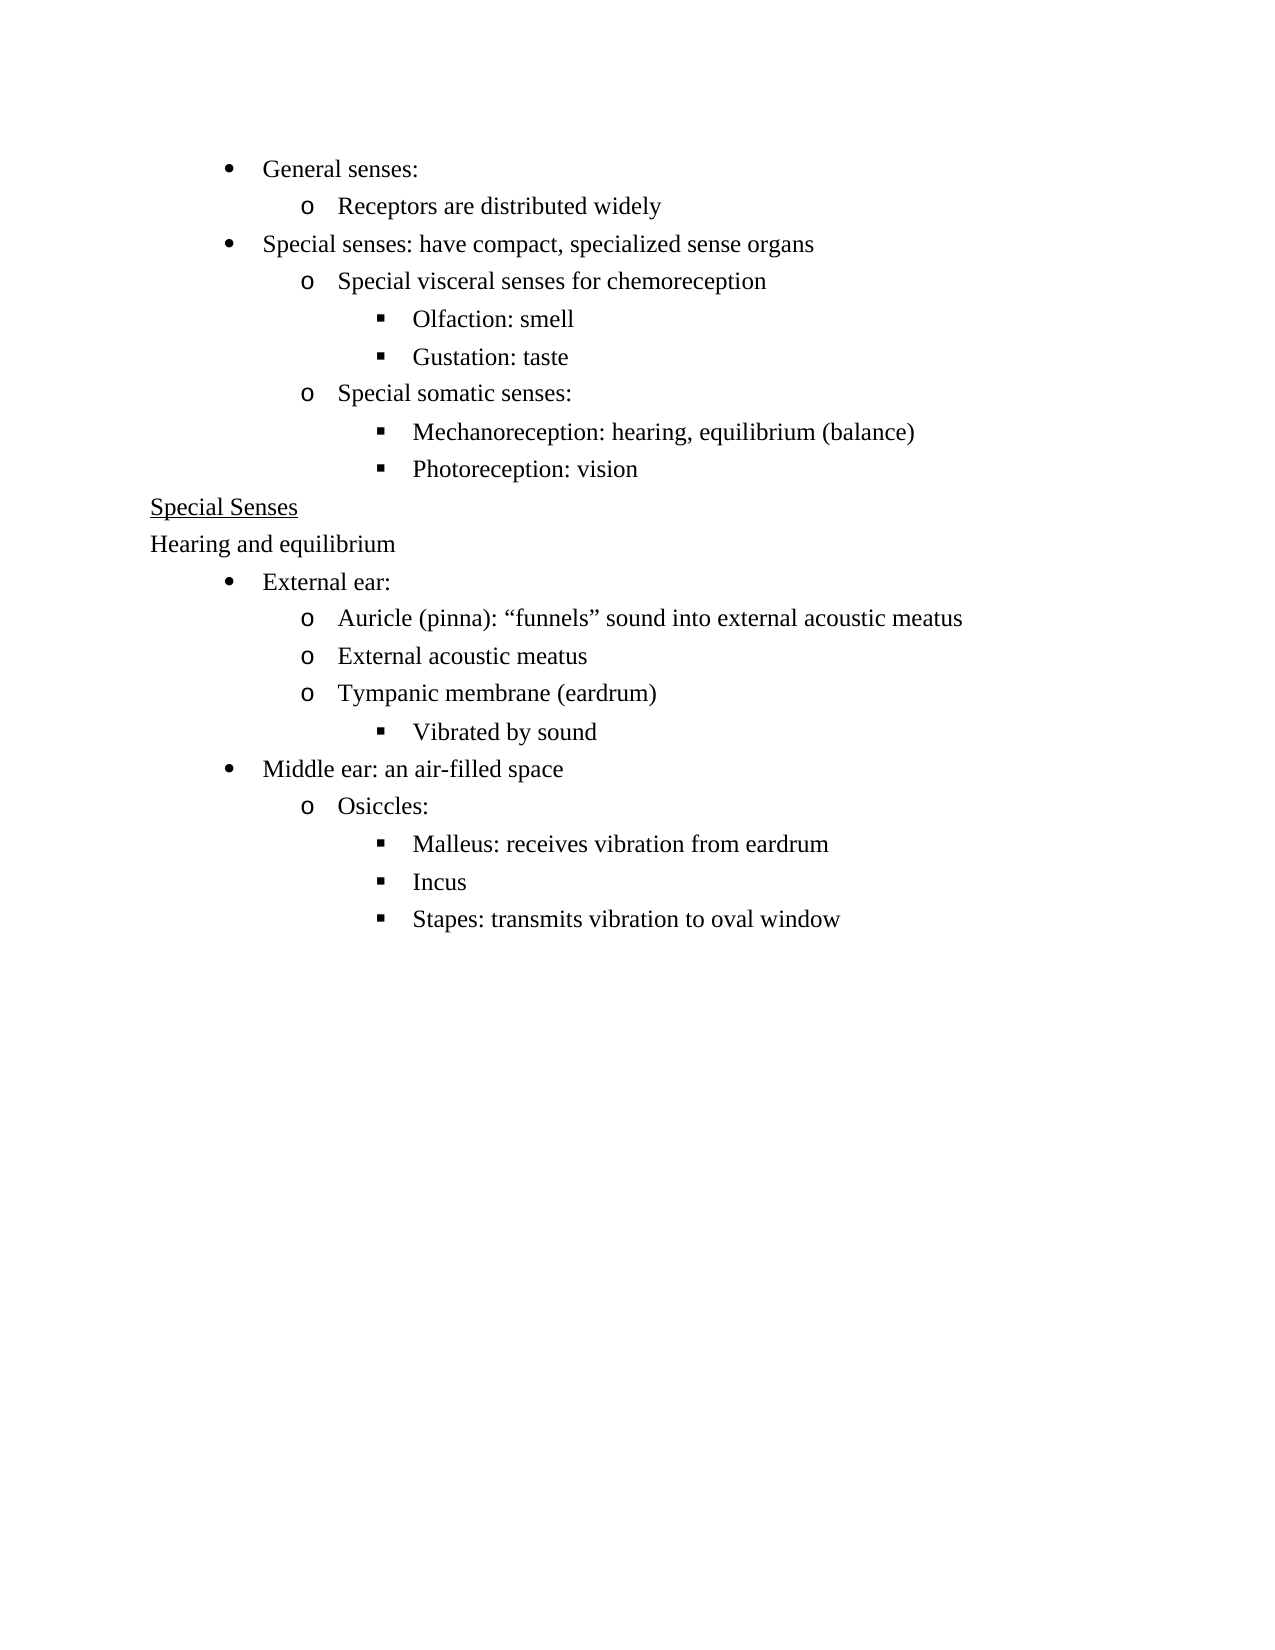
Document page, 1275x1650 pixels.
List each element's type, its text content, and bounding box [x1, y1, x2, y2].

text Photoreception: vision [375, 450, 1125, 487]
text Incus [375, 862, 1125, 900]
text General senses: [225, 150, 1125, 187]
text Stapes: transmits vibration to oval window [375, 900, 1125, 937]
text Hearing and equilibrium [150, 525, 1125, 562]
text External ear: [225, 562, 1125, 600]
text Mechanoreception: hearing, equilibrium (balance) [375, 412, 1125, 450]
text Osiccles: [300, 787, 1125, 825]
text Special somatic senses: [300, 375, 1125, 412]
text Special senses: have compact, specialized sense organs [225, 225, 1125, 262]
text External acoustic meatus [300, 637, 1125, 675]
text Special visceral senses for chemoreception [300, 262, 1125, 300]
text Vibrated by sound [375, 712, 1125, 750]
text Receptors are distributed widely [300, 187, 1125, 225]
text Auricle (pinna): “funnels” sound into external acoustic meatus [300, 600, 1125, 637]
text Olfaction: smell [375, 300, 1125, 337]
text Special Senses [150, 487, 1125, 525]
text Gustation: taste [375, 337, 1125, 375]
text Malleus: receives vibration from eardrum [375, 825, 1125, 862]
text Tympanic membrane (eardrum) [300, 675, 1125, 712]
text Middle ear: an air-filled space [225, 750, 1125, 787]
